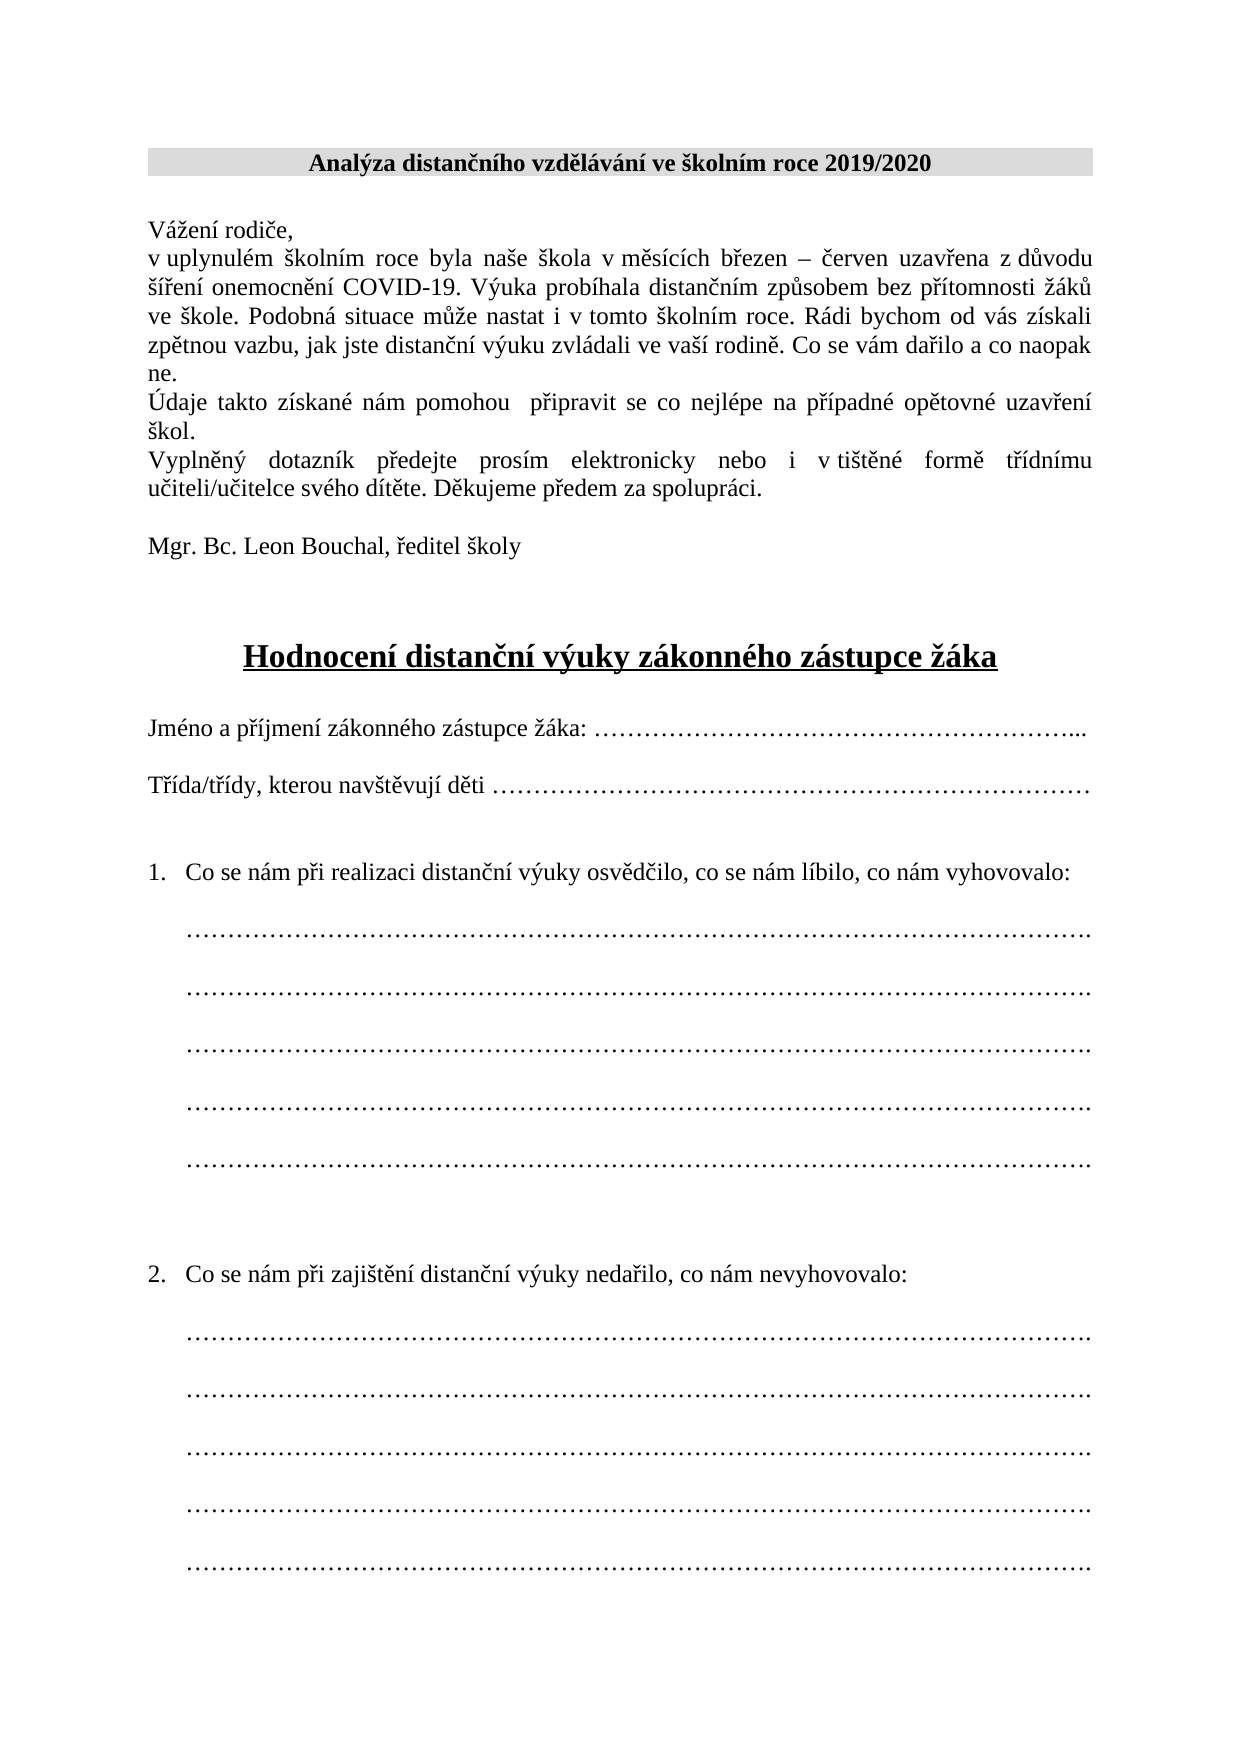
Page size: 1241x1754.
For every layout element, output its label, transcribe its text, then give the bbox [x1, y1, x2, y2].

list Co se nám při zajištění distanční výuky nedařilo, co nám nevyhovovalo: [148, 1259, 1093, 1288]
text Mgr. Bc. Leon Bouchal, ředitel školy [148, 531, 1093, 560]
text Analýza distančního vzdělávání ve školním roce 2019/2020 [148, 148, 1093, 176]
text Jméno a příjmení zákonného zástupce žáka: …………………………………………………... [148, 713, 1093, 742]
text ………………………………………………………………………………………………. [185, 1432, 1093, 1461]
list Co se nám při realizaci distanční výuky osvědčilo, co se nám líbilo, co nám vyhovovalo: [148, 857, 1093, 886]
text ………………………………………………………………………………………………. [185, 972, 1093, 1001]
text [185, 1547, 1093, 1576]
text ………………………………………………………………………………………………. [185, 1144, 1093, 1173]
text Hodnocení distanční výuky zákonného zástupce žáka [148, 636, 1093, 675]
text Třída/třídy, kterou navštěvují děti ……………………………………………………………… [148, 771, 1093, 799]
text ………………………………………………………………………………………………. [185, 1374, 1093, 1403]
text ………………………………………………………………………………………………. [185, 914, 1093, 943]
text Údaje takto získané nám pomohou připravit se co nejlépe na případné opětovné uzavření škol. [148, 387, 1093, 445]
text ………………………………………………………………………………………………. [185, 1029, 1093, 1058]
text v uplynulém školním roce byla naše škola v měsících březen – červen uzavřena z důvodu šíření onemocnění COVID-19. Výuka probíhala distančním způsobem bez přítomnosti žáků ve škole. Podobná situace může nastat i v tomto školním roce. Rádi bychom od vás získali zpětnou vazbu, jak jste distanční výuku zvládali ve vaší rodině. Co se vám dařilo a co naopak ne. [148, 243, 1093, 387]
text Vyplněný dotazník předejte prosím elektronicky nebo i v tištěné formě třídnímu učiteli/učitelce svého dítěte. Děkujeme předem za spolupráci. [148, 445, 1093, 502]
text ………………………………………………………………………………………………. [185, 1317, 1093, 1346]
text ………………………………………………………………………………………………. [185, 1087, 1093, 1116]
text ………………………………………………………………………………………………. [185, 1489, 1093, 1518]
text Vážení rodiče, [148, 215, 1093, 243]
